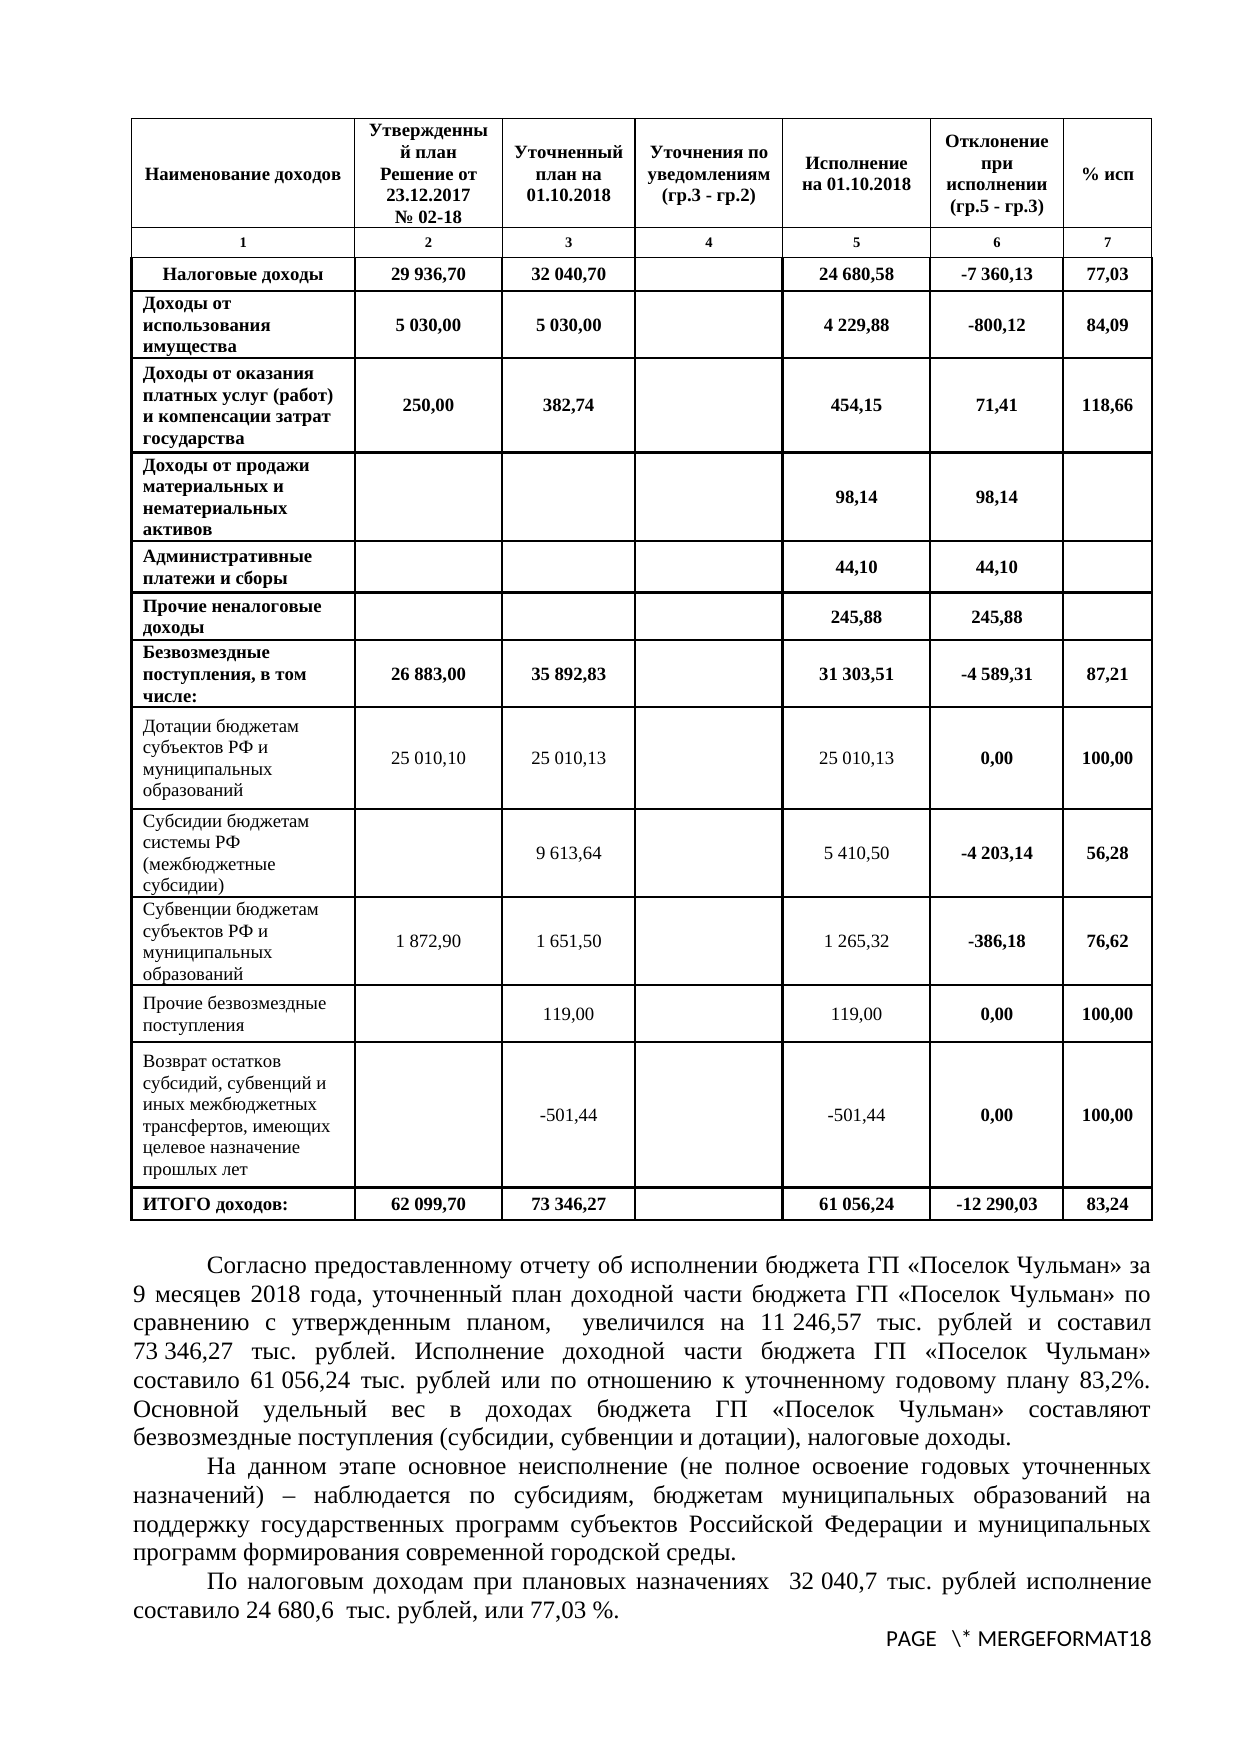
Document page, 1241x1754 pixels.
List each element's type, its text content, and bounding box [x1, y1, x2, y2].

table_cell 29 936,70 [356, 258, 501, 290]
table_cell 87,21 [1064, 641, 1151, 706]
text На данном этапе основное неисполнение (не полное освоение годовых уточненных назначений) – наблюдается по субсидиям, бюджетам муниципальных образований на поддержку государственных программ субъектов Российской Федерации и муниципальных программ формирования современной городской среды. [133, 1451, 1152, 1566]
table_cell [636, 898, 781, 984]
table_cell 98,14 [931, 454, 1062, 540]
table_cell -386,18 [931, 898, 1062, 984]
table_cell 118,66 [1064, 359, 1151, 451]
table_cell [636, 594, 781, 639]
table_cell [636, 258, 781, 290]
table_cell 98,14 [784, 454, 929, 540]
table_cell 4 229,88 [784, 292, 929, 357]
table_cell 5 030,00 [503, 292, 634, 357]
table_cell 1 651,50 [503, 898, 634, 984]
text Согласно предоставленному отчету об исполнении бюджета ГП «Поселок Чульман» за 9 месяцев 2018 года, уточненный план доходной части бюджета ГП «Поселок Чульман» по сравнению с утвержденным планом, увеличился на 11 246,57 тыс. рублей и составил 73 346,27 тыс. рублей. Исполнение доходной части бюджета ГП «Поселок Чульман» составило 61 056,24 тыс. рублей или по отношению к уточненному годовому плану 83,2%. Основной удельный вес в доходах бюджета ГП «Поселок Чульман» составляют безвозмездные поступления (субсидии, субвенции и дотации), налоговые доходы. [133, 1250, 1152, 1451]
table_cell 2 [355, 228, 502, 257]
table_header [355, 119, 502, 227]
table_cell -800,12 [931, 292, 1062, 357]
table_cell [356, 542, 501, 591]
table_cell [636, 986, 781, 1041]
table_cell 84,09 [1064, 292, 1151, 357]
table_cell Доходы от использования имущества [133, 292, 354, 357]
table_cell [636, 708, 781, 808]
table_cell [356, 810, 501, 896]
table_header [503, 119, 634, 227]
table_cell 44,10 [931, 542, 1062, 591]
table_cell -501,44 [503, 1043, 634, 1186]
table_cell [636, 1043, 781, 1186]
table_cell [356, 454, 501, 540]
table_cell [356, 1043, 501, 1186]
table_cell -501,44 [784, 1043, 929, 1186]
table_cell 3 [503, 228, 634, 257]
table_cell Доходы от продажи материальных и нематериальных активов [133, 454, 354, 540]
table_cell Безвозмездные поступления, в том числе: [133, 641, 354, 706]
table_cell 76,62 [1064, 898, 1151, 984]
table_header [132, 119, 354, 227]
text По налоговым доходам при плановых назначениях 32 040,7 тыс. рублей исполнение составило 24 680,6 тыс. рублей, или 77,03 %. [133, 1566, 1152, 1624]
table_cell -4 203,14 [931, 810, 1062, 896]
table_cell 119,00 [503, 986, 634, 1041]
table_cell 25 010,13 [503, 708, 634, 808]
table_cell 26 883,00 [356, 641, 501, 706]
table_cell 5 030,00 [356, 292, 501, 357]
table_cell 5 410,50 [784, 810, 929, 896]
table_cell 83,24 [1064, 1189, 1151, 1219]
table_cell [636, 454, 781, 540]
table_cell [636, 1189, 781, 1219]
table_cell [503, 454, 634, 540]
table_cell 73 346,27 [503, 1189, 634, 1219]
table_cell 245,88 [931, 594, 1062, 639]
table_cell 71,41 [931, 359, 1062, 451]
table_cell 119,00 [784, 986, 929, 1041]
table_cell 100,00 [1064, 1043, 1151, 1186]
table_cell [636, 542, 781, 591]
table_cell 0,00 [931, 708, 1062, 808]
table_cell [636, 641, 781, 706]
table_cell 6 [931, 228, 1063, 257]
table_cell 61 056,24 [784, 1189, 929, 1219]
table_cell 245,88 [784, 594, 929, 639]
table_cell 24 680,58 [784, 258, 929, 290]
table_cell 250,00 [356, 359, 501, 451]
table_cell 7 [1064, 228, 1151, 257]
table_cell 25 010,13 [784, 708, 929, 808]
table_cell 9 613,64 [503, 810, 634, 896]
table_cell [356, 594, 501, 639]
table_cell Доходы от оказания платных услуг (работ) и компенсации затрат государства [133, 359, 354, 451]
table_header % исп [1064, 119, 1151, 227]
table_cell 25 010,10 [356, 708, 501, 808]
table_cell 1 265,32 [784, 898, 929, 984]
table_cell Прочие неналоговые доходы [133, 594, 354, 639]
table_cell ИТОГО доходов: [133, 1189, 354, 1219]
table_cell 454,15 [784, 359, 929, 451]
table_cell 100,00 [1064, 986, 1151, 1041]
table_cell 62 099,70 [356, 1189, 501, 1219]
table_cell [1064, 454, 1151, 540]
table_cell 0,00 [931, 1043, 1062, 1186]
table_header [783, 119, 930, 227]
table_cell 4 [636, 228, 782, 257]
table_cell Субсидии бюджетам системы РФ (межбюджетные субсидии) [133, 810, 354, 896]
table_cell [503, 594, 634, 639]
table_cell -12 290,03 [931, 1189, 1062, 1219]
table_cell -7 360,13 [931, 258, 1062, 290]
table_cell [636, 359, 781, 451]
table_cell 44,10 [784, 542, 929, 591]
table_cell [356, 986, 501, 1041]
table_cell Административные платежи и сборы [133, 542, 354, 591]
table_cell 1 [132, 228, 354, 257]
table_cell 31 303,51 [784, 641, 929, 706]
table_cell [636, 810, 781, 896]
table_cell 56,28 [1064, 810, 1151, 896]
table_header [931, 119, 1063, 227]
table_cell Прочие безвозмездные поступления [133, 986, 354, 1041]
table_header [636, 119, 782, 227]
table_cell 5 [783, 228, 930, 257]
table_cell 0,00 [931, 986, 1062, 1041]
table_cell 1 872,90 [356, 898, 501, 984]
table_cell 32 040,70 [503, 258, 634, 290]
table_cell 382,74 [503, 359, 634, 451]
table_cell [503, 542, 634, 591]
table_cell [636, 292, 781, 357]
table_cell 77,03 [1064, 258, 1151, 290]
table_cell Налоговые доходы [133, 258, 354, 290]
table_cell Дотации бюджетам субъектов РФ и муниципальных образований [133, 708, 354, 808]
table_cell Возврат остатков субсидий, субвенций и иных межбюджетных трансфертов, имеющих целевое назначение прошлых лет [133, 1043, 354, 1186]
table_cell 35 892,83 [503, 641, 634, 706]
table_cell Субвенции бюджетам субъектов РФ и муниципальных образований [133, 898, 354, 984]
table_cell 100,00 [1064, 708, 1151, 808]
table_cell [1064, 594, 1151, 639]
table_cell [1064, 542, 1151, 591]
table_cell -4 589,31 [931, 641, 1062, 706]
